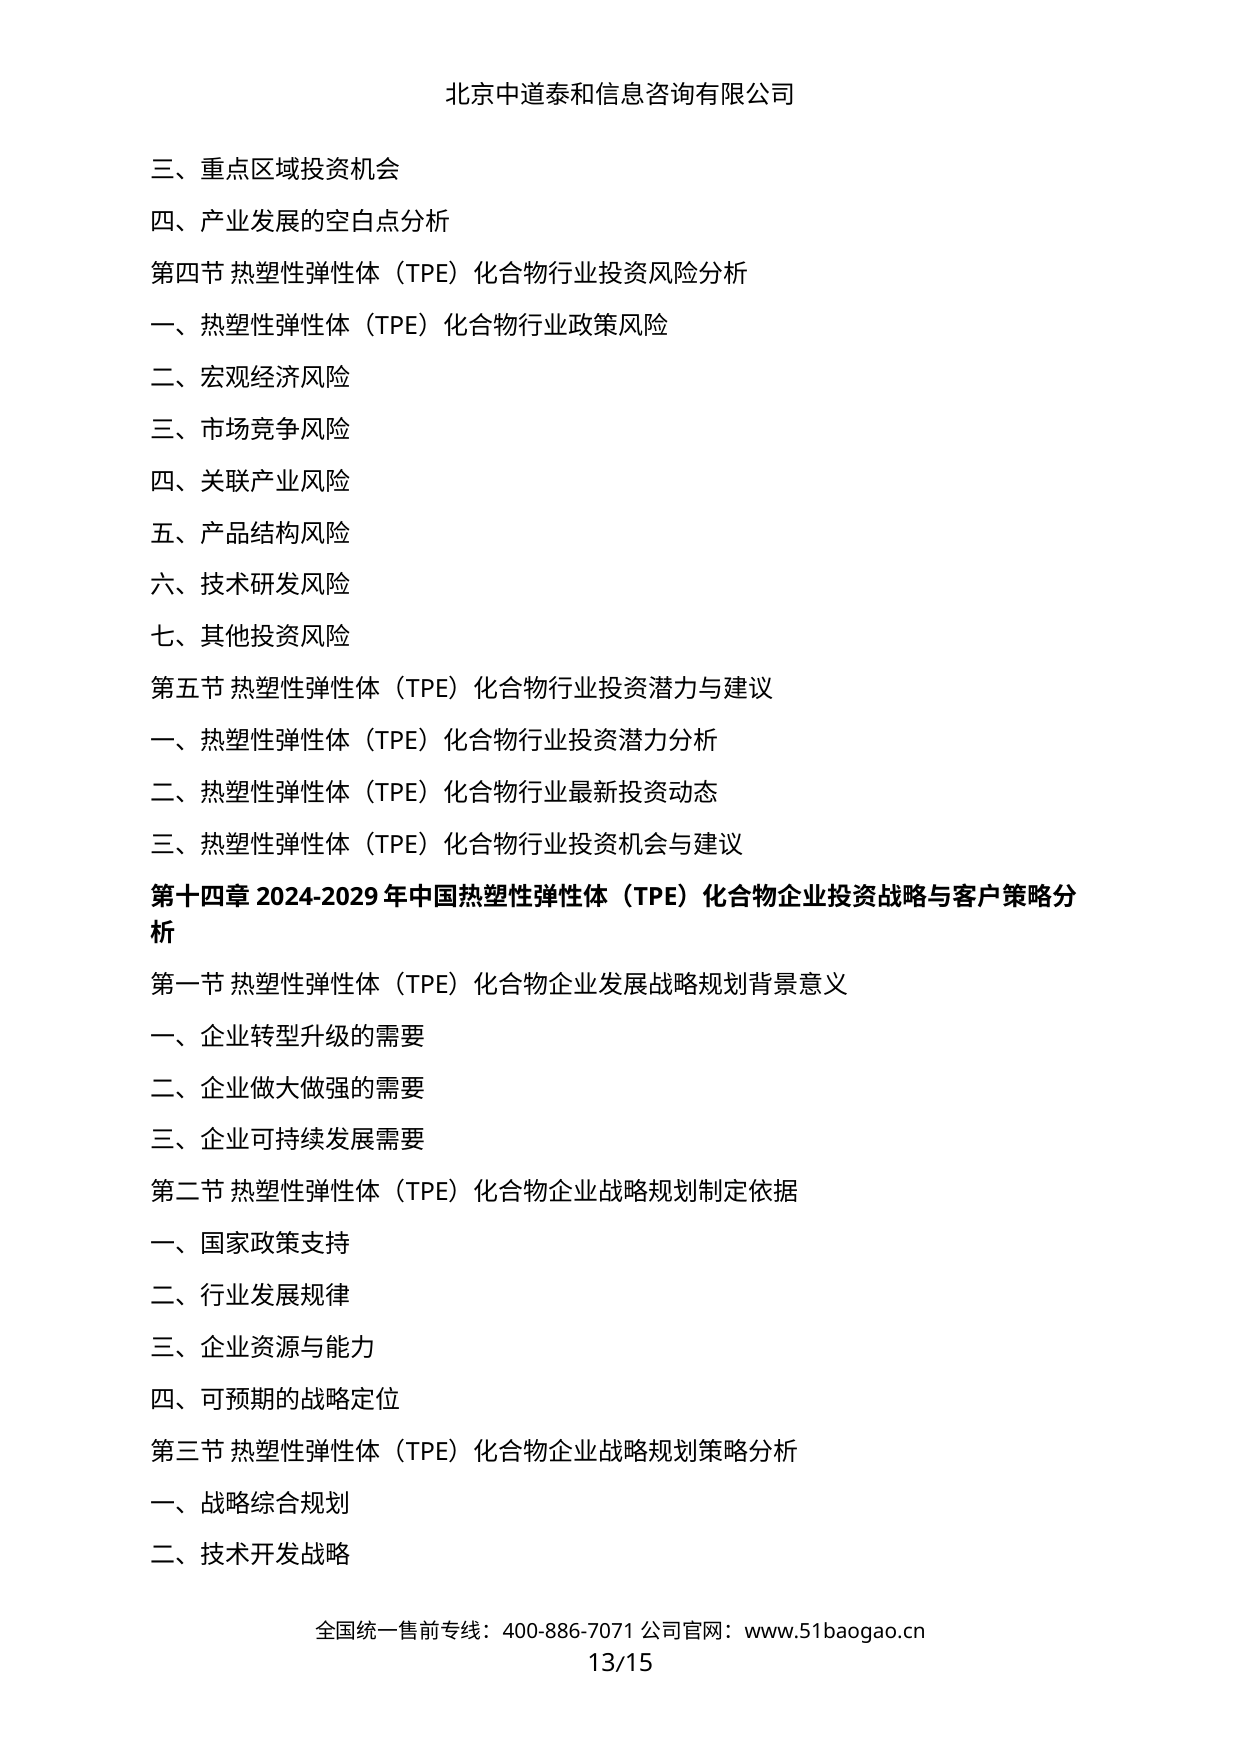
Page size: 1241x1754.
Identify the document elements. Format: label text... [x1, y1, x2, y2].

text 二、热塑性弹性体（TPE）化合物行业最新投资动态 [150, 772, 1090, 809]
text 一、战略综合规划 [150, 1483, 1090, 1519]
text 四、可预期的战略定位 [150, 1379, 1090, 1416]
text 三、企业可持续发展需要 [150, 1120, 1090, 1156]
text 第四节 热塑性弹性体（TPE）化合物行业投资风险分析 [150, 254, 1090, 290]
text 第二节 热塑性弹性体（TPE）化合物企业战略规划制定依据 [150, 1172, 1090, 1208]
text 三、重点区域投资机会 [150, 150, 1090, 186]
text 三、热塑性弹性体（TPE）化合物行业投资机会与建议 [150, 824, 1090, 861]
text 四、关联产业风险 [150, 461, 1090, 497]
text 五、产品结构风险 [150, 513, 1090, 549]
text 一、国家政策支持 [150, 1224, 1090, 1260]
text 第三节 热塑性弹性体（TPE）化合物企业战略规划策略分析 [150, 1431, 1090, 1467]
text 二、行业发展规律 [150, 1276, 1090, 1312]
text 六、技术研发风险 [150, 565, 1090, 601]
text 二、企业做大做强的需要 [150, 1068, 1090, 1104]
text 第十四章 2024-2029年中国热塑性弹性体（TPE）化合物企业投资战略与客户策略分析 [150, 876, 1090, 949]
text 第一节 热塑性弹性体（TPE）化合物企业发展战略规划背景意义 [150, 964, 1090, 1001]
text 一、企业转型升级的需要 [150, 1016, 1090, 1052]
text 一、热塑性弹性体（TPE）化合物行业政策风险 [150, 306, 1090, 342]
text 三、企业资源与能力 [150, 1327, 1090, 1364]
text 三、市场竞争风险 [150, 409, 1090, 446]
text 二、技术开发战略 [150, 1535, 1090, 1571]
text 一、热塑性弹性体（TPE）化合物行业投资潜力分析 [150, 721, 1090, 757]
text 四、产业发展的空白点分析 [150, 202, 1090, 238]
text 二、宏观经济风险 [150, 357, 1090, 394]
text 七、其他投资风险 [150, 617, 1090, 653]
text 第五节 热塑性弹性体（TPE）化合物行业投资潜力与建议 [150, 669, 1090, 705]
